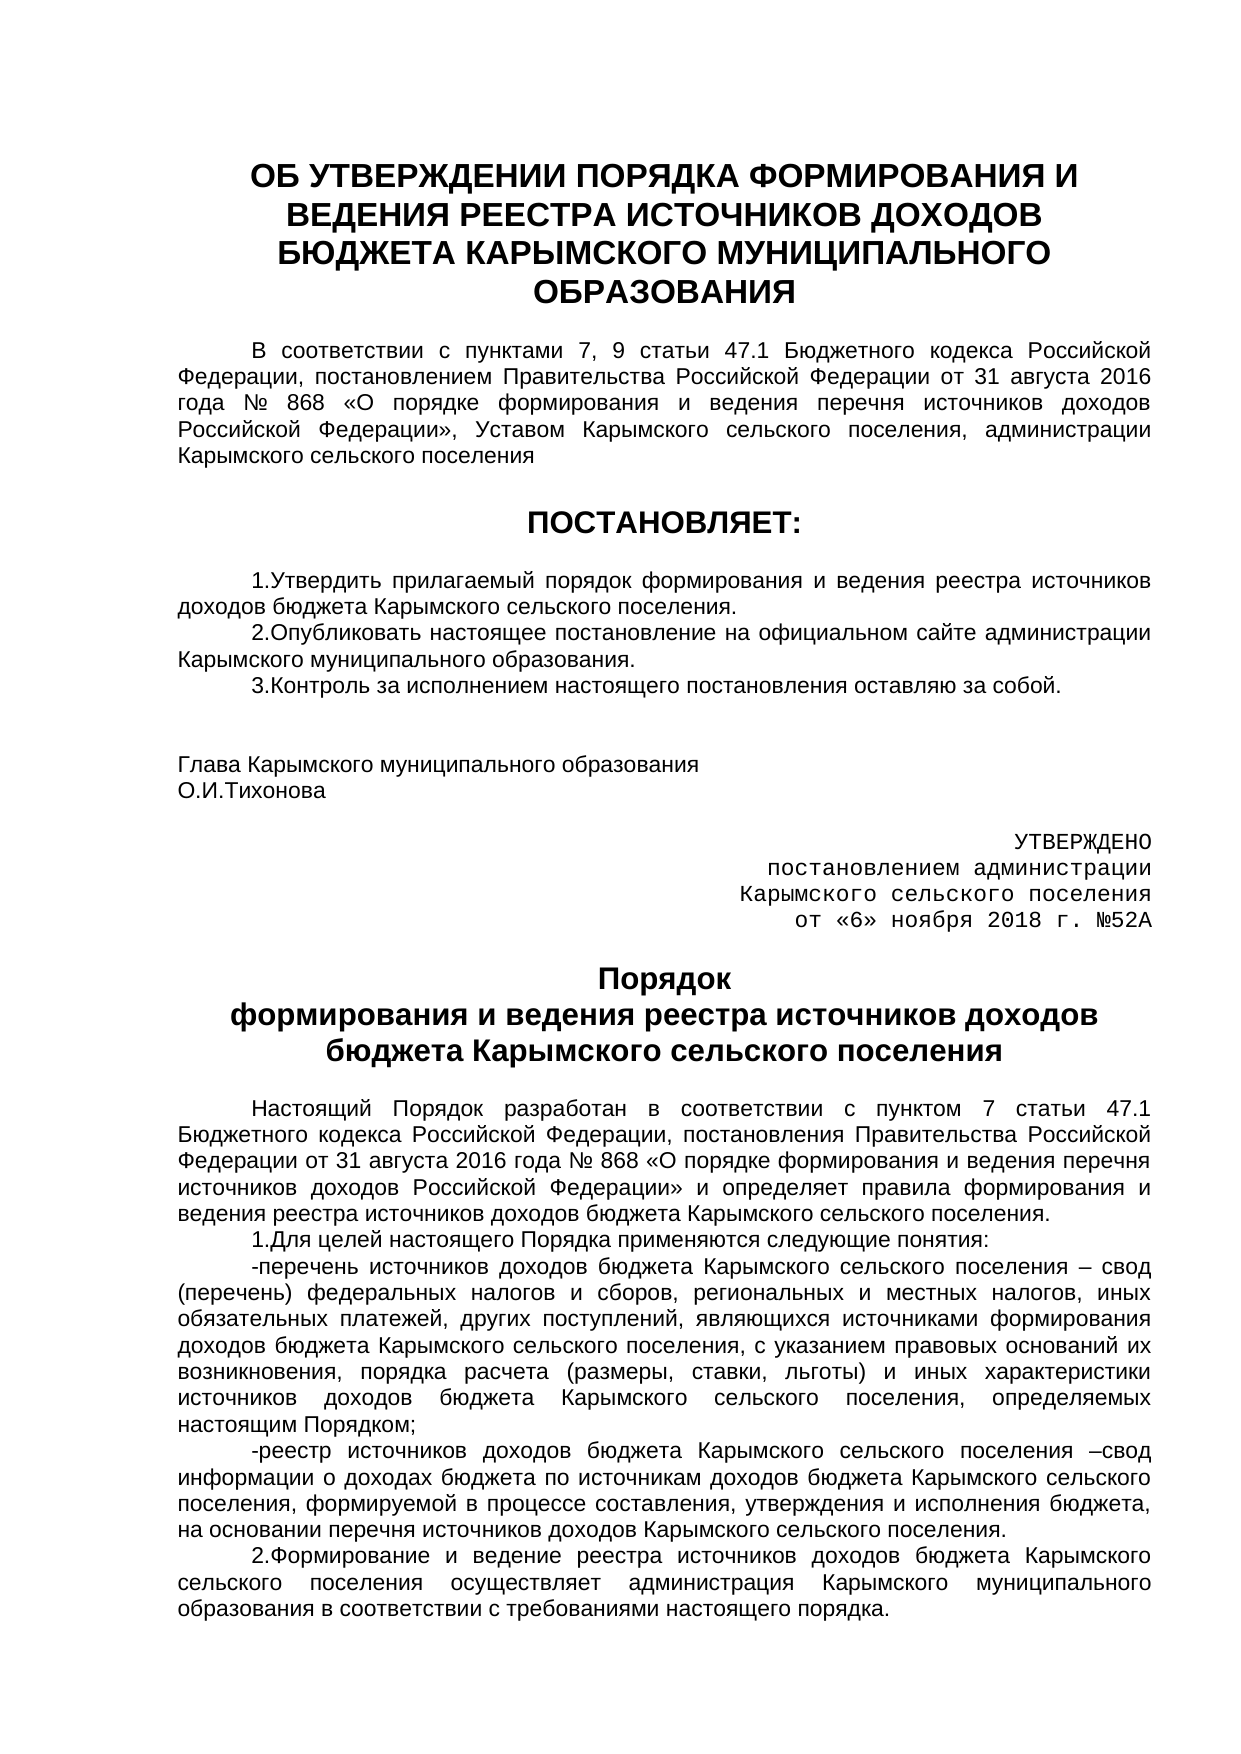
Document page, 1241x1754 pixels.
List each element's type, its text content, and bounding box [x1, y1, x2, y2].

text ОБ УТВЕРЖДЕНИИ ПОРЯДКА ФОРМИРОВАНИЯ И ВЕДЕНИЯ РЕЕСТРА ИСТОЧНИКОВ ДОХОДОВ [177, 157, 1152, 233]
text БЮДЖЕТА КАРЫМСКОГО МУНИЦИПАЛЬНОГО ОБРАЗОВАНИЯ [177, 233, 1152, 310]
text постановлением администрации [177, 856, 1152, 882]
text Порядок [177, 960, 1152, 996]
text 2.Формирование и ведение реестра источников доходов бюджета Карымского сельского поселения осуществляет администрация Карымского муниципального образования в соответствии с требованиями настоящего порядка. [177, 1542, 1152, 1622]
text формирования и ведения реестра источников доходов бюджета Карымского сельского поселения [177, 996, 1152, 1068]
text 1.Для целей настоящего Порядка применяются следующие понятия: [177, 1226, 1152, 1253]
text В соответствии с пунктами 7, 9 статьи 47.1 Бюджетного кодекса Российской Федерации, постановлением Правительства Российской Федерации от 31 августа 2016 года № 868 «О порядке формирования и ведения перечня источников доходов Российской Федерации», Уставом Карымского сельского поселения, администрации Карымского сельского поселения [177, 337, 1152, 468]
text Карымского сельского поселения [177, 882, 1152, 908]
text 2.Опубликовать настоящее постановление на официальном сайте администрации Карымского муниципального образования. [177, 619, 1152, 672]
text 1.Утвердить прилагаемый порядок формирования и ведения реестра источников доходов бюджета Карымского сельского поселения. [177, 567, 1152, 619]
text 3.Контроль за исполнением настоящего постановления оставляю за собой. [177, 672, 1152, 698]
text О.И.Тихонова [177, 777, 1152, 804]
text -реестр источников доходов бюджета Карымского сельского поселения –свод информации о доходах бюджета по источникам доходов бюджета Карымского сельского поселения, формируемой в процессе составления, утверждения и исполнения бюджета, на основании перечня источников доходов Карымского сельского поселения. [177, 1437, 1152, 1542]
text Настоящий Порядок разработан в соответствии с пунктом 7 статьи 47.1 Бюджетного кодекса Российской Федерации, постановления Правительства Российской Федерации от 31 августа 2016 года № 868 «О порядке формирования и ведения перечня источников доходов Российской Федерации» и определяет правила формирования и ведения реестра источников доходов бюджета Карымского сельского поселения. [177, 1094, 1152, 1226]
text от «6» ноября 2018 г. №52А [177, 908, 1152, 934]
text УТВЕРЖДЕНО [177, 830, 1152, 856]
text -перечень источников доходов бюджета Карымского сельского поселения – свод (перечень) федеральных налогов и сборов, региональных и местных налогов, иных обязательных платежей, других поступлений, являющихся источниками формирования доходов бюджета Карымского сельского поселения, с указанием правовых оснований их возникновения, порядка расчета (размеры, ставки, льготы) и иных характеристики источников доходов бюджета Карымского сельского поселения, определяемых настоящим Порядком; [177, 1253, 1152, 1437]
text Глава Карымского муниципального образования [177, 751, 1152, 777]
text ПОСТАНОВЛЯЕТ: [177, 504, 1152, 540]
